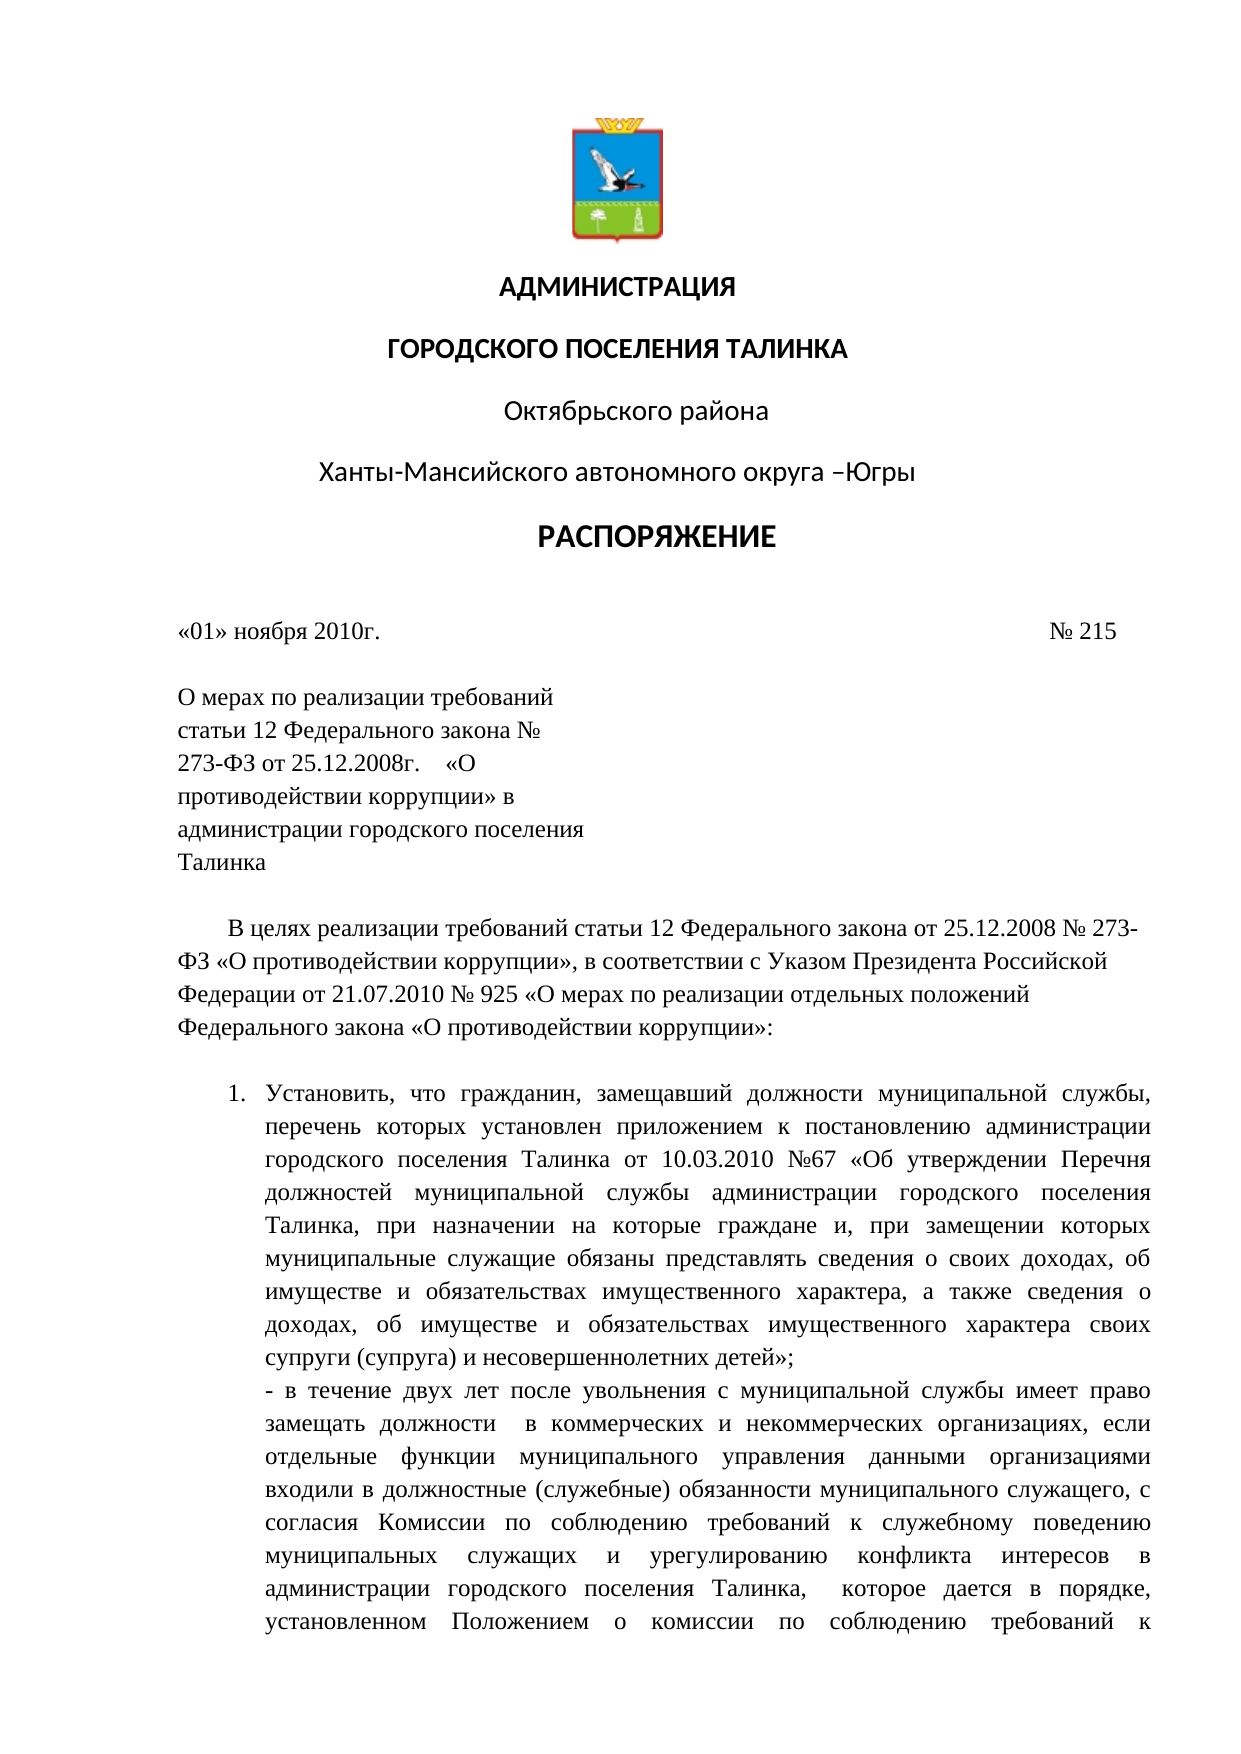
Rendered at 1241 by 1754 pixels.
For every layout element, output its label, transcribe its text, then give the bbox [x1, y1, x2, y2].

text В целях реализации требований статьи 12 Федерального закона от 25.12.2008 № 273-ФЗ «О противодействии коррупции», в соответствии с Указом Президента Российской Федерации от 21.07.2010 № 925 «О мерах по реализации отдельных положений Федерального закона «О противодействии коррупции»: [177, 913, 1152, 1041]
text противодействии коррупции» в [177, 781, 1152, 810]
text ГОРОДСКОГО ПОСЕЛЕНИЯ ТАЛИНКА [83, 330, 1152, 366]
text Талинка [177, 847, 1152, 876]
text статьи 12 Федерального закона № [177, 715, 1152, 744]
picture [572, 118, 663, 244]
text 273-ФЗ от 25.12.2008г. «О [177, 748, 1152, 777]
text администрации городского поселения [177, 814, 1152, 843]
text О мерах по реализации требований [177, 682, 1152, 711]
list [265, 1375, 1152, 1635]
text «01» ноября 2010г. № 215 [177, 616, 1152, 644]
text РАСПОРЯЖЕНИЕ [140, 515, 1152, 556]
text Октябрьского района [121, 392, 1152, 427]
text Ханты-Мансийского автономного округа –Югры [83, 453, 1152, 489]
list Установить, что гражданин, замещавший должности муниципальной службы, перечень которых установлен приложением к постановлению администрации городского поселения Талинка от 10.03.2010 №67 «Об утверждении Перечня должностей муниципальной службы администрации городского поселения Талинка, при назначении на которые граждане и, при замещении которых муниципальные служащие обязаны представлять сведения о своих доходах, об имуществе и обязательствах имущественного характера, а также сведения о доходах, об имуществе и обязательствах имущественного характера своих супруги (супруга) и несовершеннолетних детей»; [227, 1078, 1152, 1371]
text АДМИНИСТРАЦИЯ [83, 268, 1152, 304]
